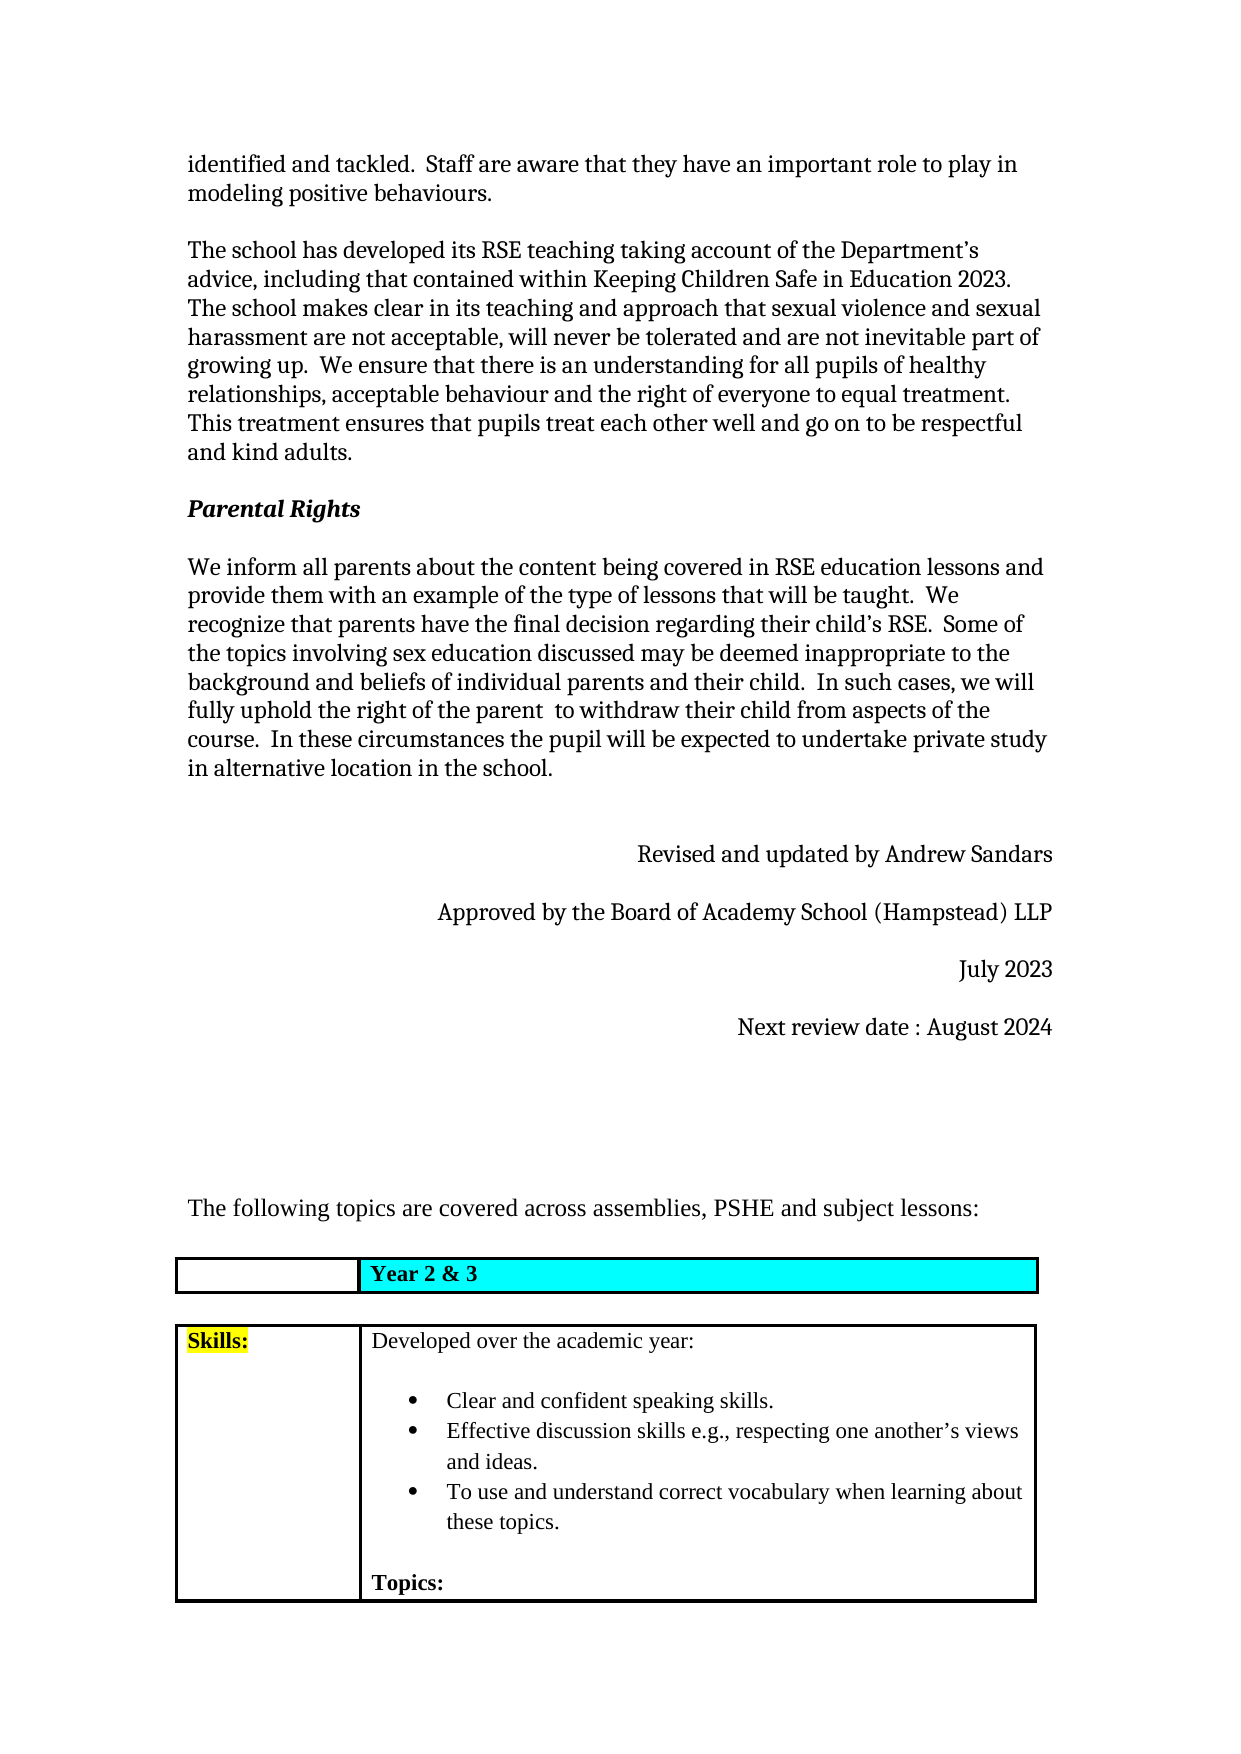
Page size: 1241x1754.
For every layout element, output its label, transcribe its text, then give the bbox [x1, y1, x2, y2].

table_header Year 2 & 3 [361, 1260, 1036, 1291]
text July 2023 [187, 955, 1053, 984]
text Next review date : August 2024 [187, 1012, 1053, 1041]
text Revised and updated by Andrew Sandars [187, 840, 1053, 869]
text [187, 150, 1053, 207]
text Parental Rights [187, 495, 1053, 524]
table_header [178, 1260, 357, 1291]
subtitle The following topics are covered across assemblies, PSHE and subject lessons: [187, 1193, 1053, 1222]
text We inform all parents about the content being covered in RSE education lessons and provide them with an example of the type of lessons that will be taught. We recognize that parents have the final decision regarding their child’s RSE. Some of the topics involving sex education discussed may be deemed inappropriate to the background and beliefs of individual parents and their child. In such cases, we will fully uphold the right of the parent to withdraw their child from aspects of the course. In these circumstances the pupil will be expected to undertake private study in alternative location in the school. [187, 552, 1053, 782]
text Approved by the Board of Academy School (Hampstead) LLP [187, 897, 1053, 926]
text The school has developed its RSE teaching taking account of the Department’s advice, including that contained within Keeping Children Safe in Education 2023. The school makes clear in its teaching and approach that sexual violence and sexual harassment are not acceptable, will never be tolerated and are not inevitable part of growing up. We ensure that there is an understanding for all pupils of healthy relationships, acceptable behaviour and the right of everyone to equal treatment. This treatment ensures that pupils treat each other well and go on to be respectful and kind adults. [187, 236, 1053, 466]
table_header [362, 1327, 1034, 1599]
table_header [178, 1327, 359, 1599]
